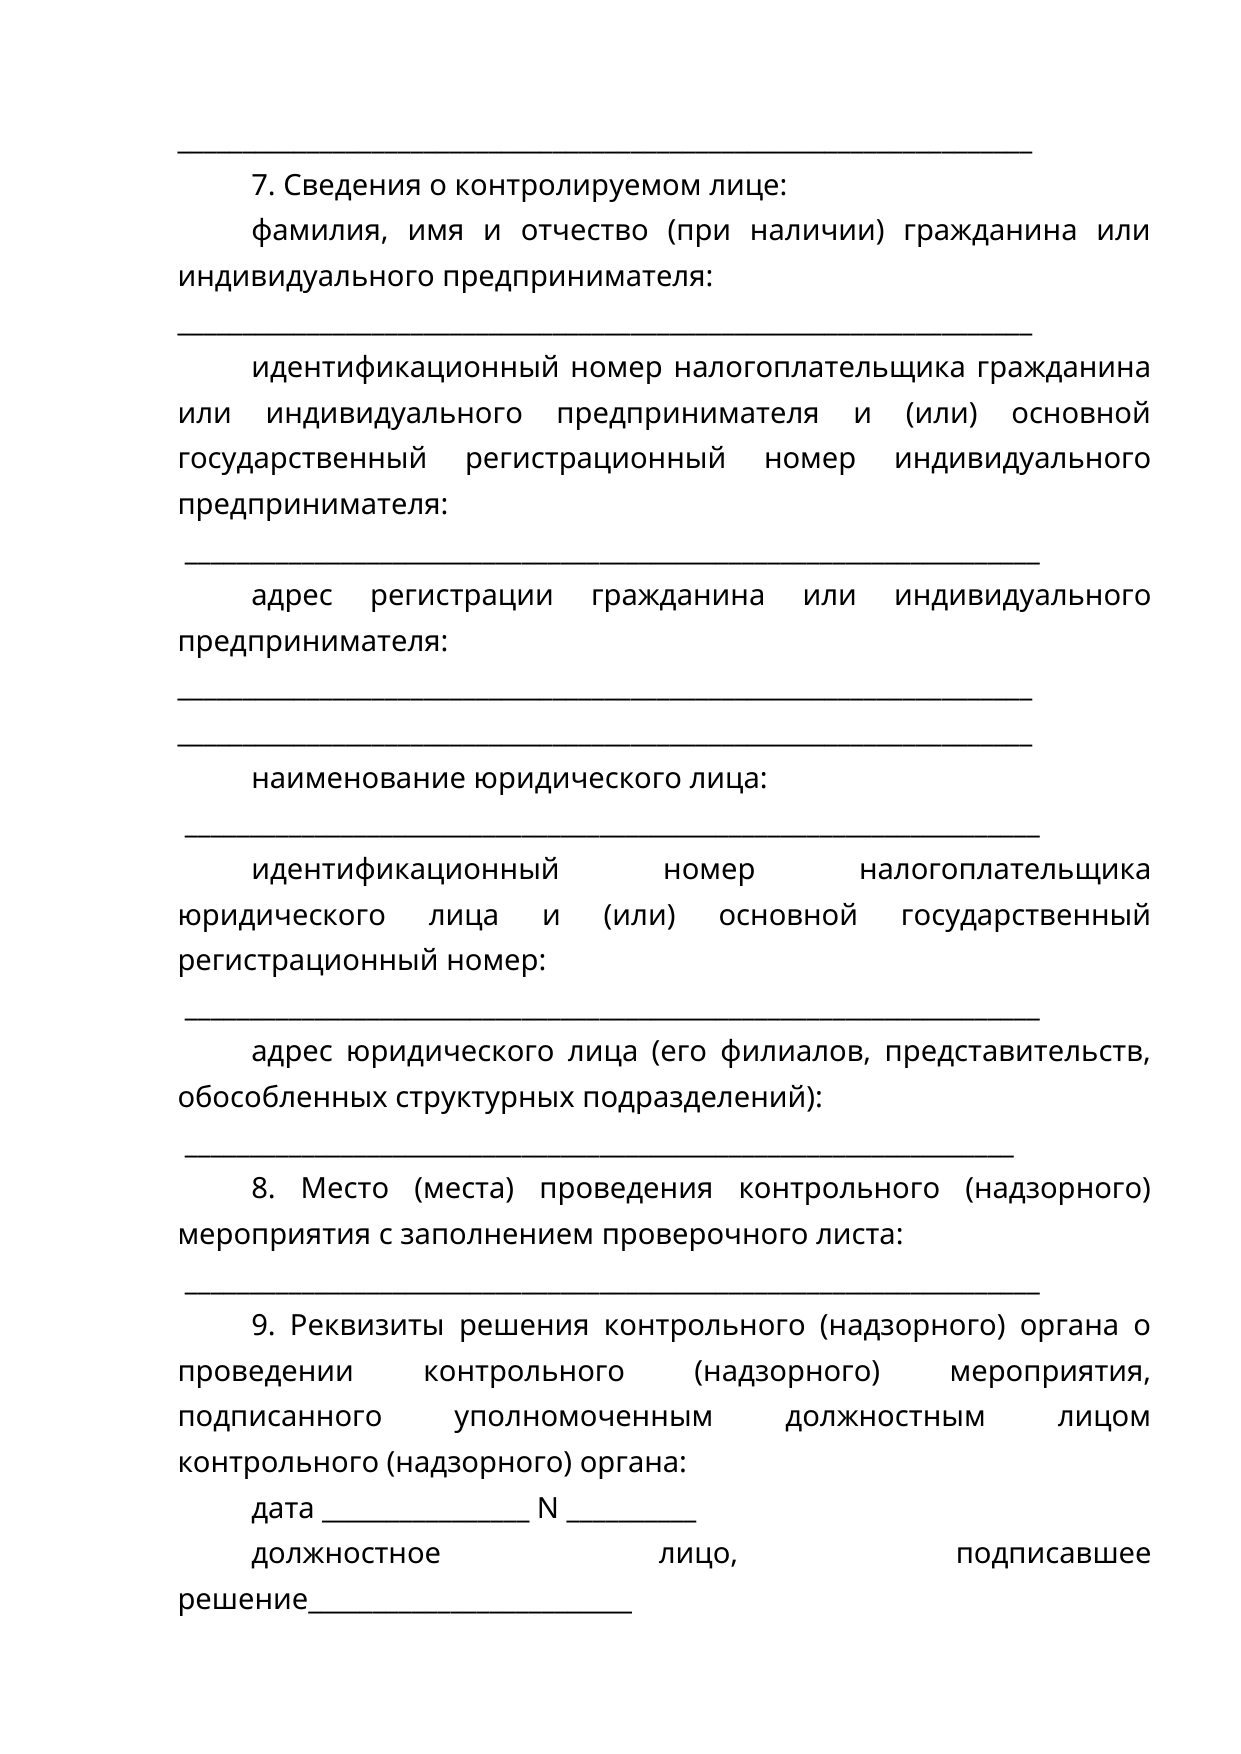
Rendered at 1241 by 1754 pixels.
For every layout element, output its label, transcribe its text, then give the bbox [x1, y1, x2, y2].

text 7. Сведения о контролируемом лице: [177, 164, 1152, 203]
text __________________________________________________________________ [177, 529, 1152, 568]
text адрес юридического лица (его филиалов, представительств, обособленных структурных подразделений): [177, 1031, 1152, 1116]
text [177, 118, 1152, 158]
text __________________________________________________________________ [177, 301, 1152, 340]
text дата ________________ N __________ [177, 1487, 1152, 1527]
text __________________________________________________________________ [177, 985, 1152, 1025]
text ________________________________________________________________ [177, 1122, 1152, 1162]
text 8. Место (места) проведения контрольного (надзорного) мероприятия с заполнением проверочного листа: [177, 1167, 1152, 1253]
text адрес регистрации гражданина или индивидуального предпринимателя: [177, 574, 1152, 660]
text должностное лицо, подписавшее решение_________________________ [177, 1532, 1152, 1618]
text __________________________________________________________________ [177, 1259, 1152, 1298]
text 9. Реквизиты решения контрольного (надзорного) органа о проведении контрольного (надзорного) мероприятия, подписанного уполномоченным должностным лицом контрольного (надзорного) органа: [177, 1304, 1152, 1481]
text __________________________________________________________________ [177, 666, 1152, 705]
text идентификационный номер налогоплательщика гражданина или индивидуального предпринимателя и (или) основной государственный регистрационный номер индивидуального предпринимателя: [177, 346, 1152, 523]
text наименование юридического лица: [177, 757, 1152, 797]
text __________________________________________________________________ [177, 711, 1152, 751]
text фамилия, имя и отчество (при наличии) гражданина или индивидуального предпринимателя: [177, 209, 1152, 295]
text идентификационный номер налогоплательщика юридического лица и (или) основной государственный регистрационный номер: [177, 848, 1152, 979]
text __________________________________________________________________ [177, 802, 1152, 842]
